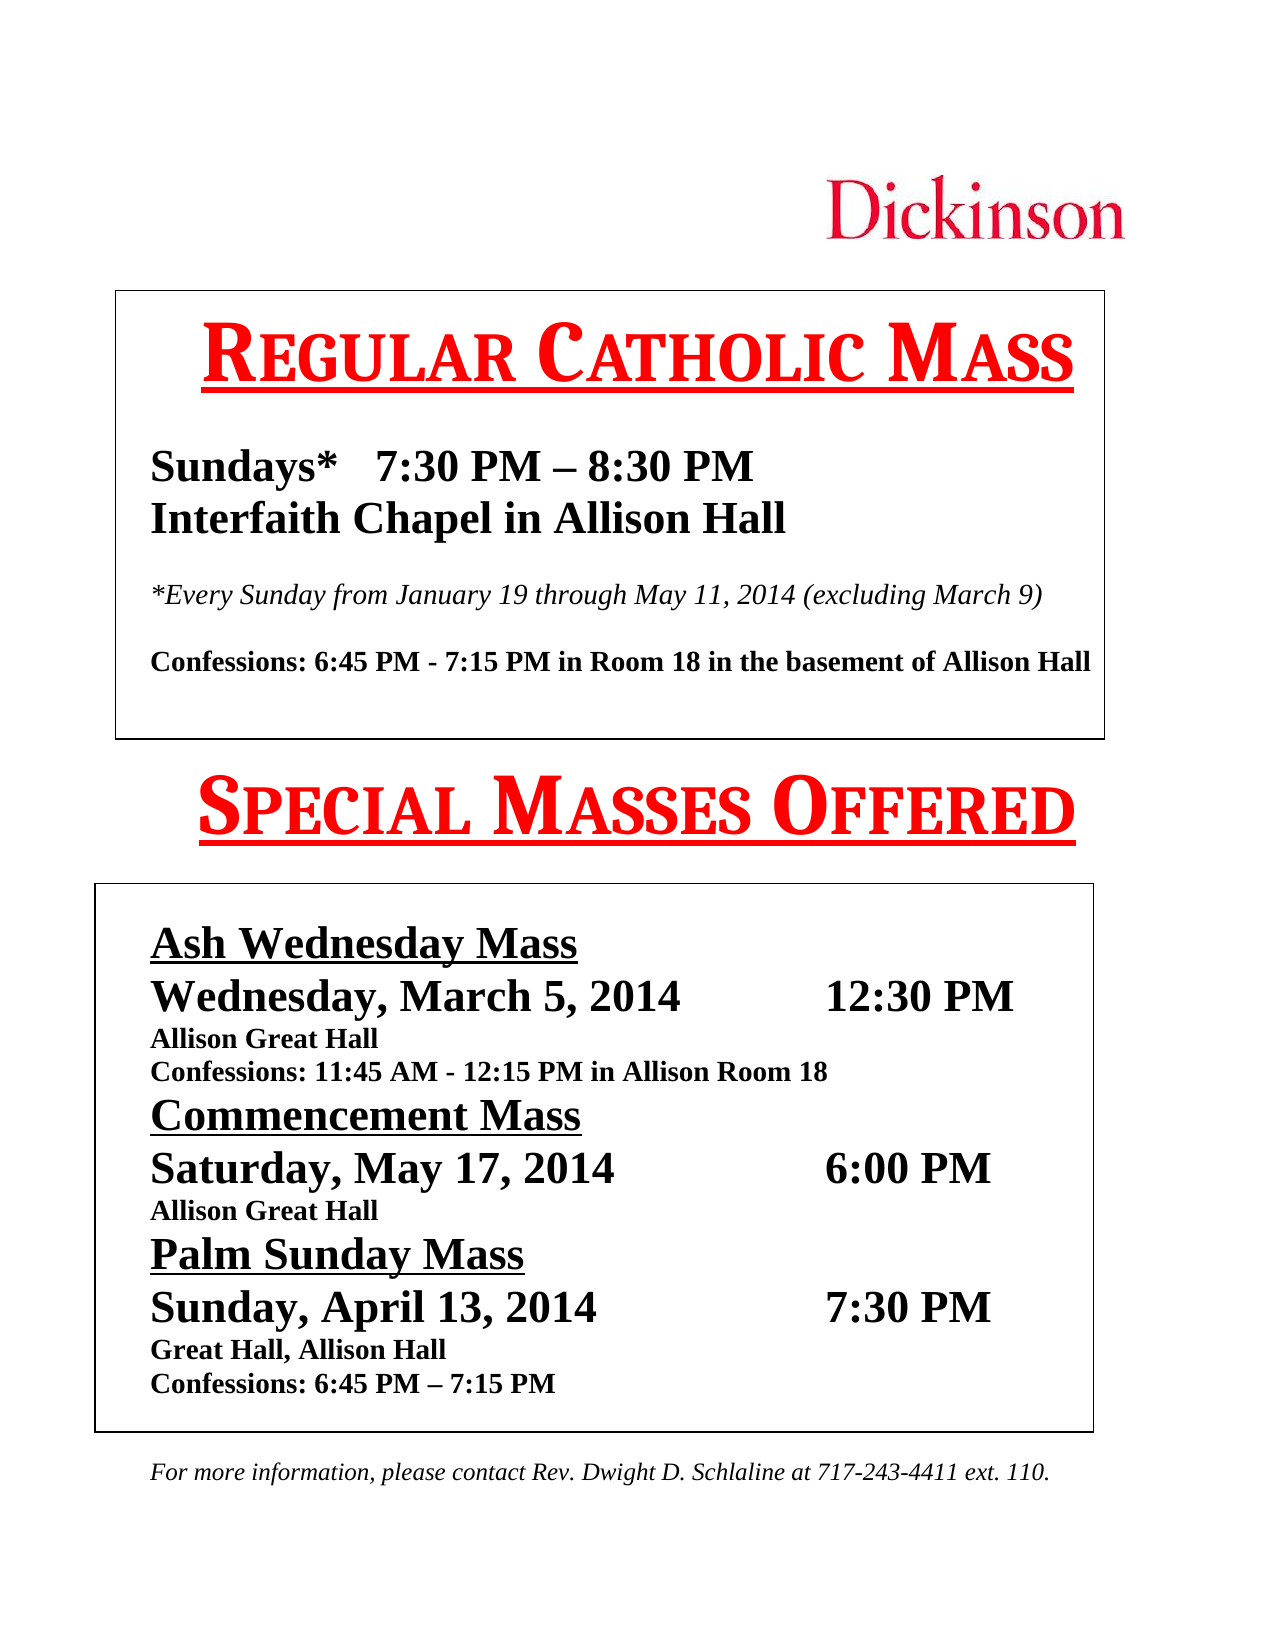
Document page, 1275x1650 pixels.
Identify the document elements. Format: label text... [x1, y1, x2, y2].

text Sunday, April 13, 2014 7:30 PM [150, 1280, 1125, 1332]
text Confessions: 6:45 PM - 7:15 PM in Room 18 in the basement of Allison Hall [150, 644, 1125, 678]
text Allison Great Hall [150, 1021, 1125, 1054]
text Palm Sunday Mass [150, 1227, 1125, 1280]
text Wednesday, March 5, 2014 12:30 PM [150, 968, 1125, 1021]
text Ash Wednesday Mass [150, 916, 1125, 968]
text For more information, please contact Rev. Dwight D. Schlaline at 717-243-4411 ext. 110. [150, 1457, 1125, 1486]
text Confessions: 6:45 PM – 7:15 PM [150, 1366, 1125, 1399]
text Commencement Mass [150, 1088, 1125, 1141]
title Regular Catholic Mass [150, 303, 1125, 403]
picture [826, 175, 1125, 239]
title Special Masses Offered [150, 756, 1125, 856]
text *Every Sunday from January 19 through May 11, 2014 (excluding March 9) [150, 577, 1125, 611]
text Confessions: 11:45 AM - 12:15 PM in Allison Room 18 [150, 1054, 1125, 1088]
text Great Hall, Allison Hall [150, 1332, 1125, 1366]
text Allison Great Hall [150, 1193, 1125, 1227]
text Interfaith Chapel in Allison Hall [150, 491, 1125, 544]
text Sundays* 7:30 PM – 8:30 PM [150, 438, 1125, 491]
text Saturday, May 17, 2014 6:00 PM [150, 1141, 1125, 1193]
